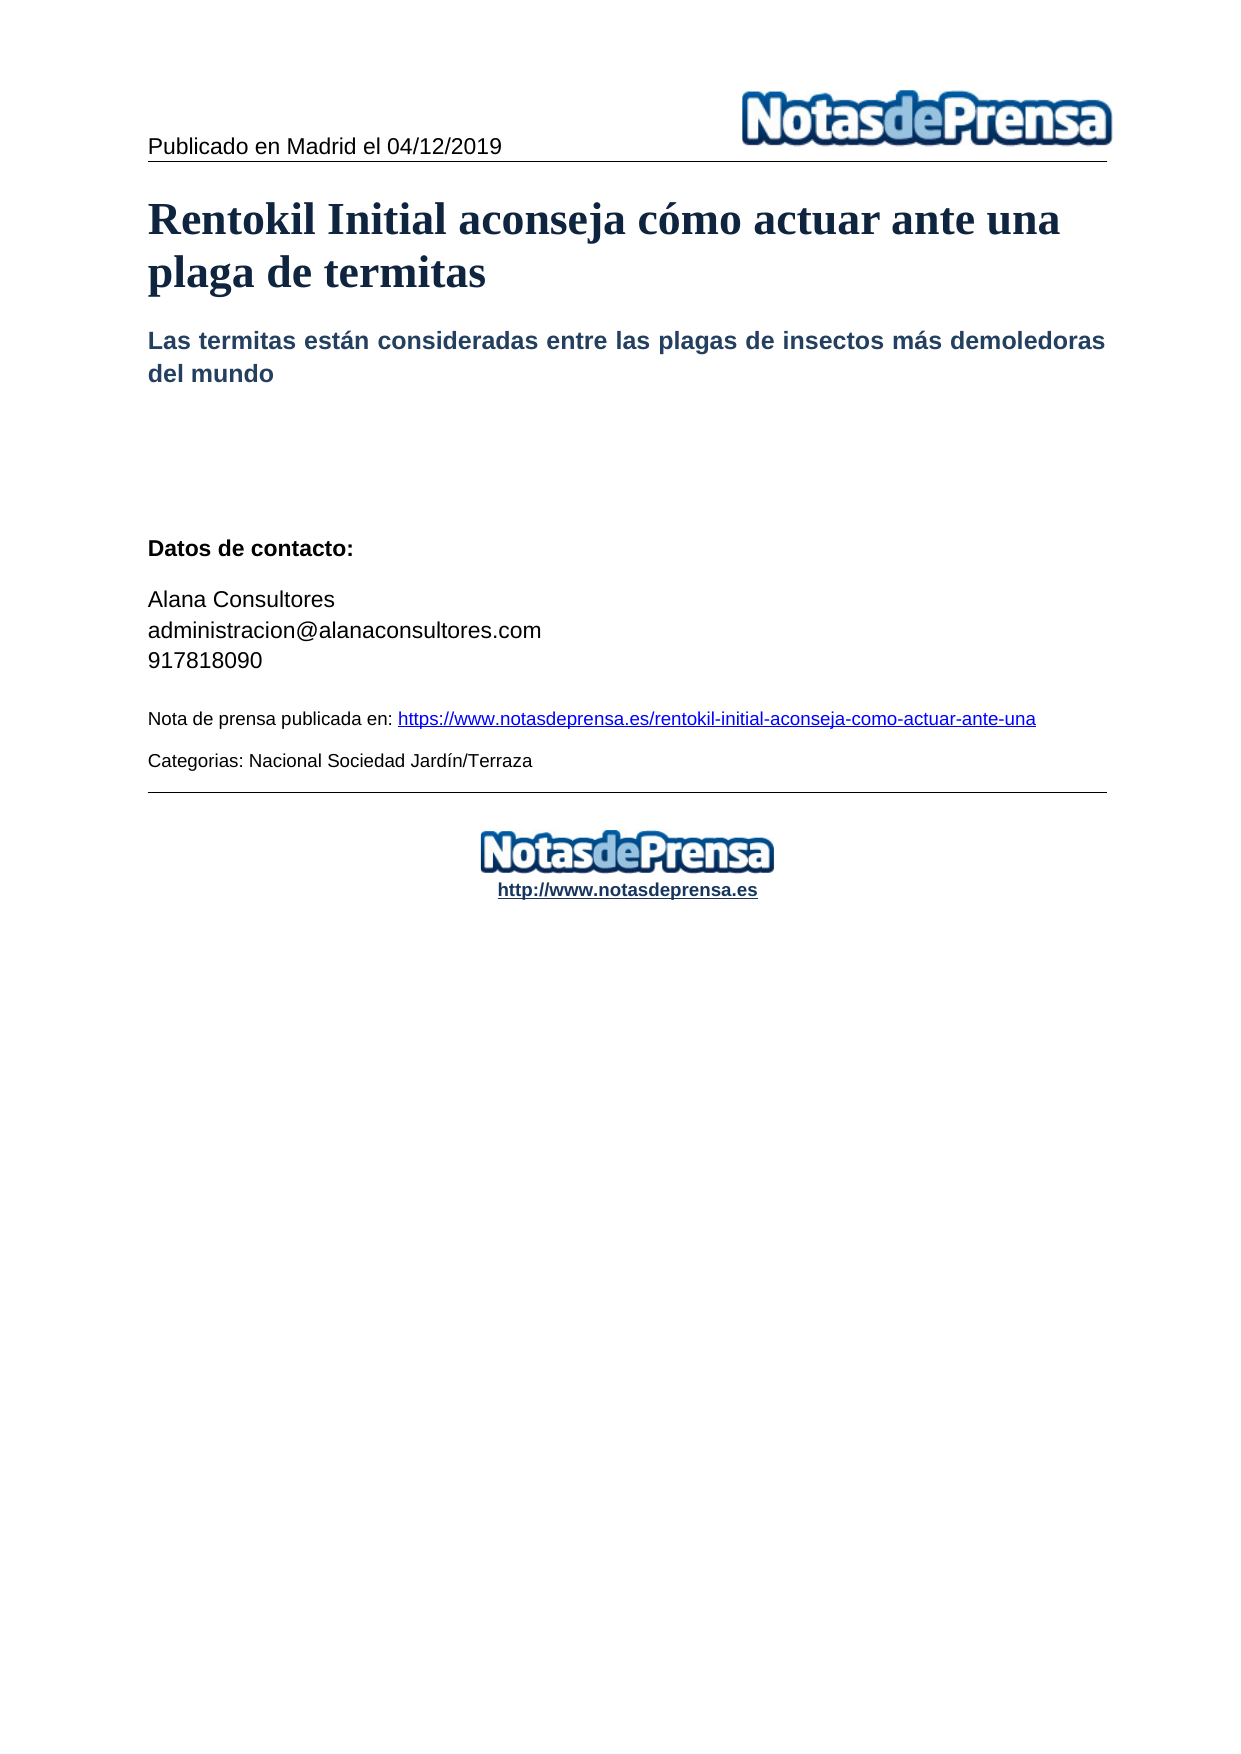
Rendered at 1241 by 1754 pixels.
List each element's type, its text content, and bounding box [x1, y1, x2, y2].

picture [742, 90, 1113, 148]
text Publicado en Madrid el 04/12/2019 [148, 133, 1107, 161]
subtitle Rentokil Initial aconseja cómo actuar ante una plaga de termitas [148, 192, 1107, 297]
text http://www.notasdeprensa.es [148, 879, 1107, 901]
text administracion@alanaconsultores.com [148, 617, 1063, 643]
text Categorias: Nacional Sociedad Jardín/Terraza [148, 750, 1107, 771]
picture [480, 829, 775, 875]
text Datos de contacto: [148, 535, 1107, 562]
subtitle Las termitas están consideradas entre las plagas de insectos más demoledoras del mundo [148, 326, 1107, 388]
text 917818090 [148, 647, 1063, 673]
text Alana Consultores [148, 586, 1063, 613]
text Nota de prensa publicada en: https://www.notasdeprensa.es/rentokil-initial-aconseja-como-actuar-ante-una [148, 707, 1107, 729]
